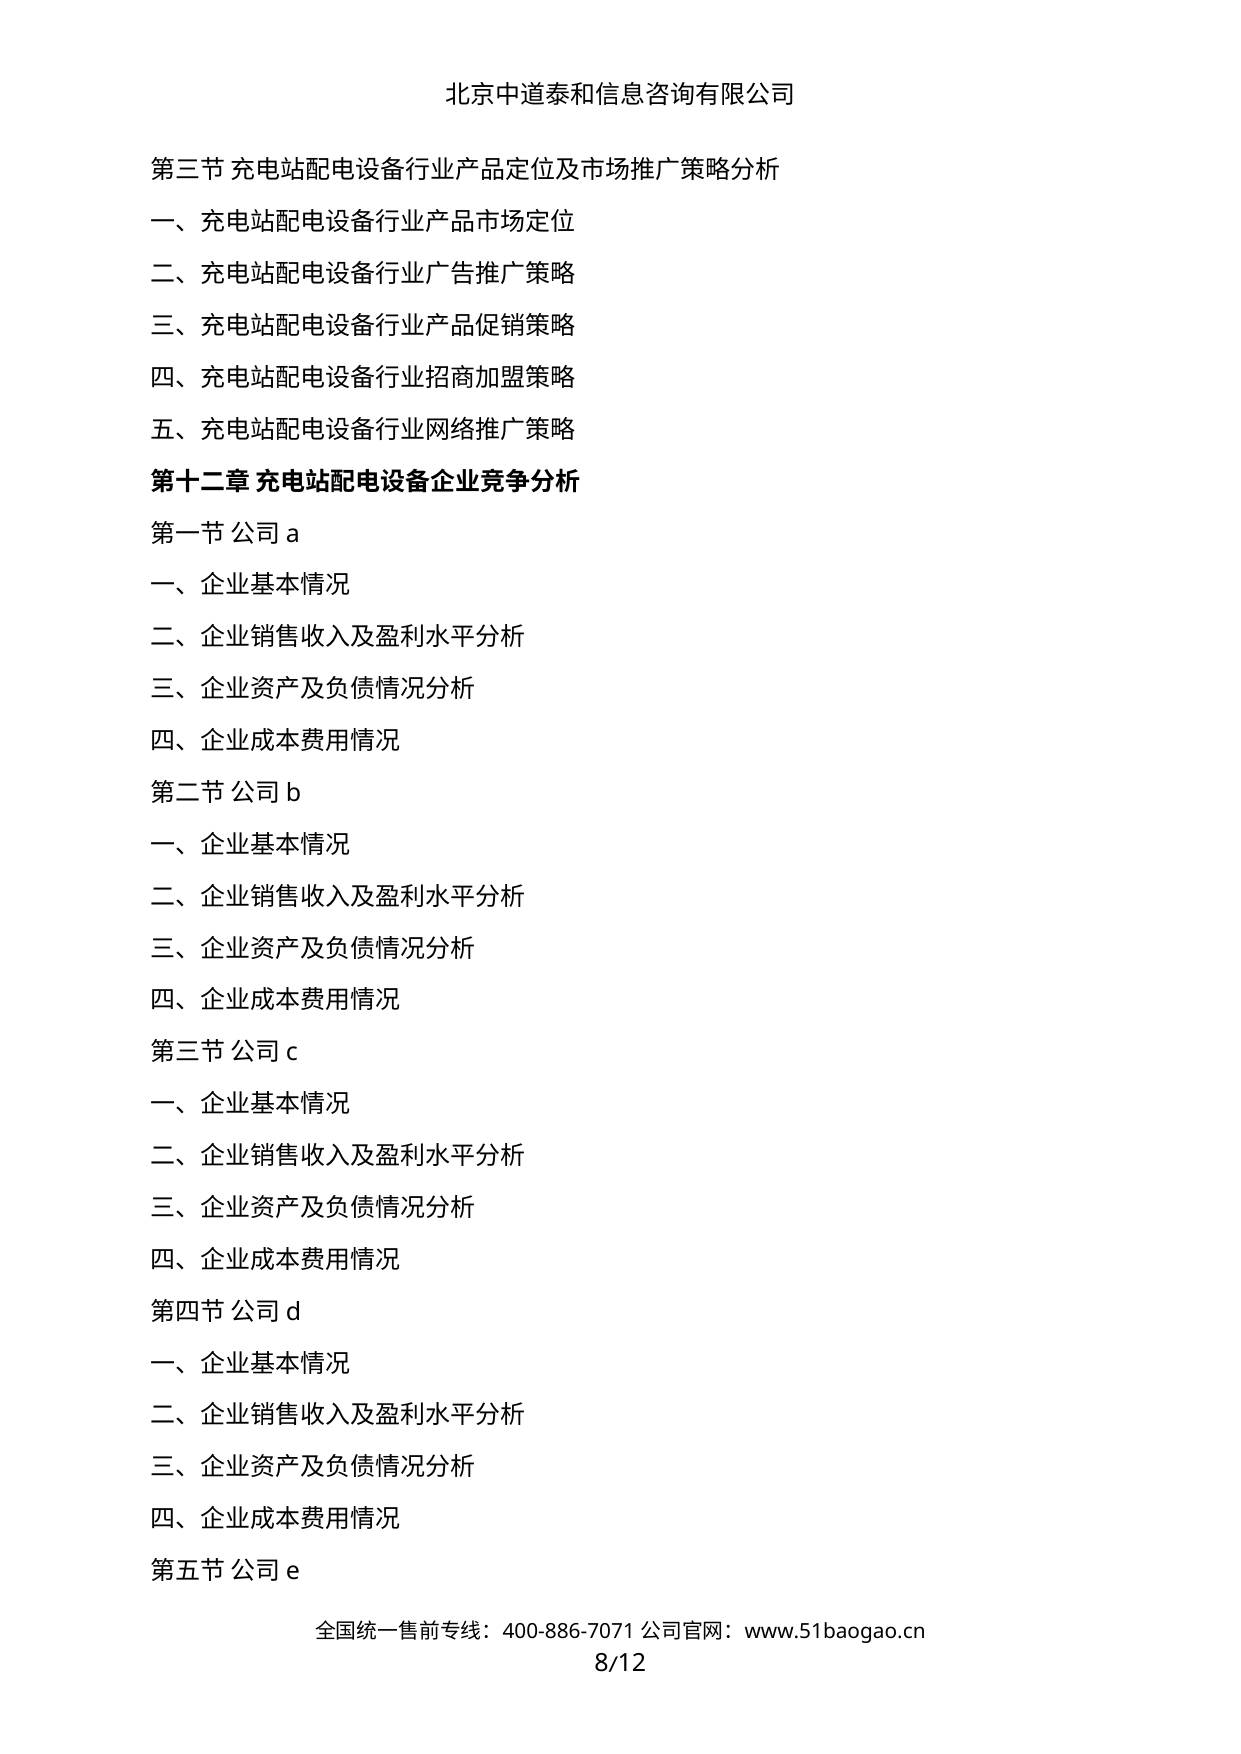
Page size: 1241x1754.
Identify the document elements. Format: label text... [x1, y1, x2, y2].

text 三、企业资产及负债情况分析 [150, 669, 1090, 705]
text 第一节 公司a [150, 513, 1090, 549]
text 三、充电站配电设备行业产品促销策略 [150, 306, 1090, 342]
text 三、企业资产及负债情况分析 [150, 928, 1090, 964]
text 二、企业销售收入及盈利水平分析 [150, 876, 1090, 912]
text 二、企业销售收入及盈利水平分析 [150, 617, 1090, 653]
text 四、企业成本费用情况 [150, 721, 1090, 757]
text 三、企业资产及负债情况分析 [150, 1447, 1090, 1483]
text 一、企业基本情况 [150, 1084, 1090, 1120]
text 第三节 充电站配电设备行业产品定位及市场推广策略分析 [150, 150, 1090, 186]
text 一、企业基本情况 [150, 1343, 1090, 1379]
text 三、企业资产及负债情况分析 [150, 1187, 1090, 1224]
text 四、企业成本费用情况 [150, 1239, 1090, 1276]
text 第二节 公司b [150, 772, 1090, 809]
text 第五节 公司e [150, 1551, 1090, 1587]
text 一、充电站配电设备行业产品市场定位 [150, 202, 1090, 238]
text 四、企业成本费用情况 [150, 1499, 1090, 1535]
text 四、充电站配电设备行业招商加盟策略 [150, 357, 1090, 394]
text 二、充电站配电设备行业广告推广策略 [150, 254, 1090, 290]
text 二、企业销售收入及盈利水平分析 [150, 1136, 1090, 1172]
text 第三节 公司c [150, 1032, 1090, 1068]
text 第十二章 充电站配电设备企业竞争分析 [150, 461, 1090, 497]
text 二、企业销售收入及盈利水平分析 [150, 1395, 1090, 1431]
text 五、充电站配电设备行业网络推广策略 [150, 409, 1090, 446]
text 一、企业基本情况 [150, 824, 1090, 861]
text 一、企业基本情况 [150, 565, 1090, 601]
text 第四节 公司d [150, 1291, 1090, 1327]
text 四、企业成本费用情况 [150, 980, 1090, 1016]
